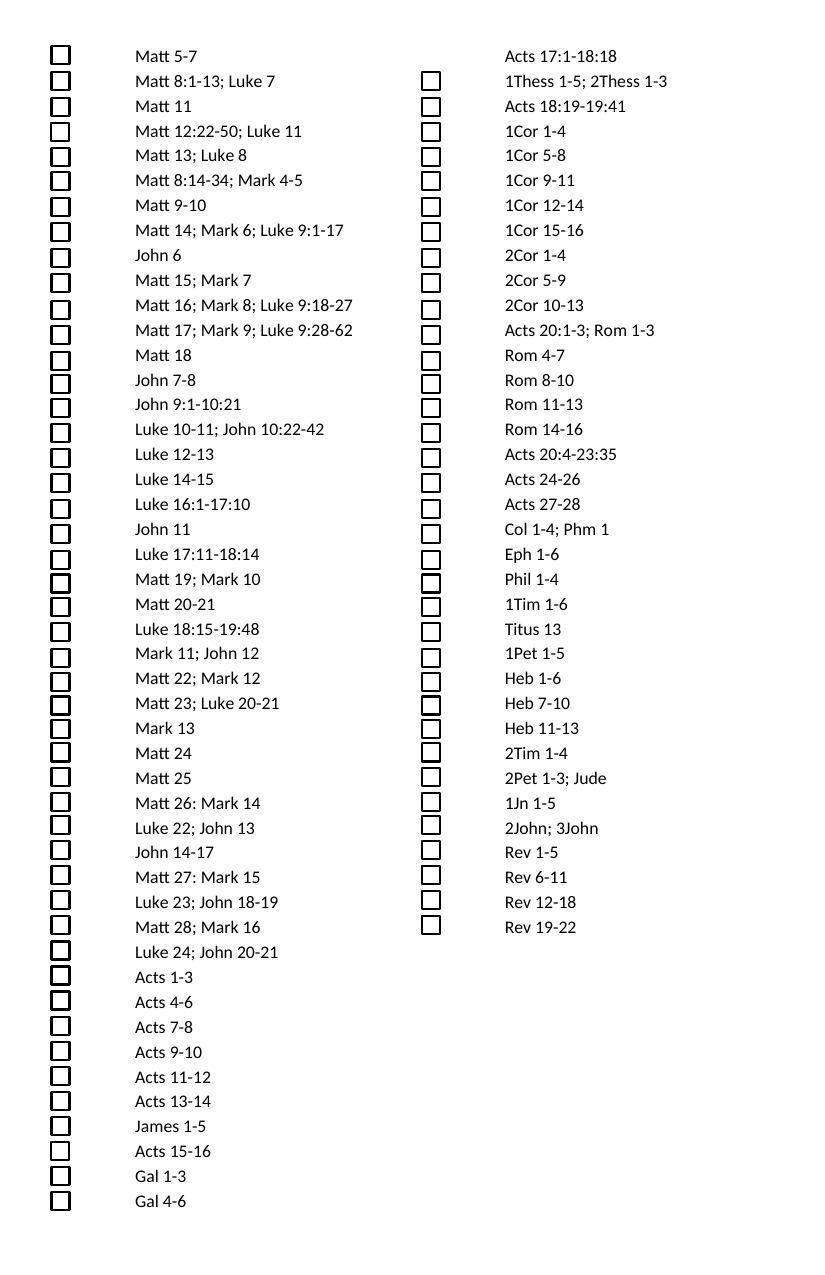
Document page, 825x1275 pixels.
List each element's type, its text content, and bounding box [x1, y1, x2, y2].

text Matt 8:1-13; Luke 7 [135, 70, 408, 92]
text Acts 15-16 [135, 1140, 408, 1162]
text 1Cor 1-4 [504, 120, 780, 141]
text James 1-5 [135, 1116, 408, 1137]
text John 14-17 [135, 842, 408, 863]
text Acts 20:4-23:35 [504, 443, 780, 465]
text Rev 19-22 [504, 916, 780, 938]
text Acts 17:1-18:18 [504, 45, 780, 67]
text Acts 20:1-3; Rom 1-3 [504, 319, 780, 341]
text John 7-8 [135, 369, 408, 390]
text 2Cor 10-13 [504, 294, 780, 316]
text Matt 12:22-50; Luke 11 [135, 120, 408, 141]
text Luke 12-13 [135, 443, 408, 465]
text Luke 16:1-17:10 [135, 493, 408, 515]
text Matt 25 [135, 767, 408, 789]
text Acts 9-10 [135, 1041, 408, 1062]
text Col 1-4; Phm 1 [504, 518, 780, 540]
text Heb 1-6 [504, 667, 780, 689]
text Matt 20-21 [135, 593, 408, 614]
text Gal 4-6 [135, 1190, 408, 1212]
text Matt 22; Mark 12 [135, 667, 408, 689]
text John 9:1-10:21 [135, 393, 408, 415]
text Phil 1-4 [504, 568, 780, 589]
text Luke 18:15-19:48 [135, 618, 408, 639]
text Luke 10-11; John 10:22-42 [135, 418, 408, 440]
text 1Cor 5-8 [504, 144, 780, 166]
text 1Thess 1-5; 2Thess 1-3 [504, 70, 780, 92]
text Matt 14; Mark 6; Luke 9:1-17 [135, 219, 408, 241]
text Matt 26: Mark 14 [135, 792, 408, 813]
text Luke 24; John 20-21 [135, 941, 408, 963]
text Luke 23; John 18-19 [135, 891, 408, 913]
text 2Cor 1-4 [504, 244, 780, 266]
text Titus 13 [504, 618, 780, 639]
text 1Pet 1-5 [504, 642, 780, 664]
text 1Tim 1-6 [504, 593, 780, 614]
text Matt 9-10 [135, 194, 408, 216]
text Gal 1-3 [135, 1165, 408, 1187]
text Heb 7-10 [504, 692, 780, 714]
text Rom 8-10 [504, 369, 780, 390]
text Matt 17; Mark 9; Luke 9:28-62 [135, 319, 408, 341]
text 1Cor 9-11 [504, 169, 780, 191]
text Matt 15; Mark 7 [135, 269, 408, 291]
text John 6 [135, 244, 408, 266]
text Matt 16; Mark 8; Luke 9:18-27 [135, 294, 408, 316]
text Rom 4-7 [504, 344, 780, 365]
text Acts 24-26 [504, 468, 780, 490]
text John 11 [135, 518, 408, 540]
text Acts 11-12 [135, 1066, 408, 1087]
text 1Cor 12-14 [504, 194, 780, 216]
text Acts 13-14 [135, 1091, 408, 1112]
text Rom 14-16 [504, 418, 780, 440]
text 2John; 3John [504, 817, 780, 838]
text Matt 27: Mark 15 [135, 867, 408, 888]
text Rom 11-13 [504, 393, 780, 415]
text Matt 5-7 [135, 45, 408, 67]
text Luke 17:11-18:14 [135, 543, 408, 564]
text Matt 24 [135, 742, 408, 764]
text Acts 1-3 [135, 966, 408, 988]
text Mark 13 [135, 717, 408, 739]
text 1Jn 1-5 [504, 792, 780, 813]
text Matt 23; Luke 20-21 [135, 692, 408, 714]
text Eph 1-6 [504, 543, 780, 564]
text Acts 27-28 [504, 493, 780, 515]
text Mark 11; John 12 [135, 642, 408, 664]
text Matt 8:14-34; Mark 4-5 [135, 169, 408, 191]
text Rev 6-11 [504, 867, 780, 888]
text Rev 12-18 [504, 891, 780, 913]
text 2Cor 5-9 [504, 269, 780, 291]
text Matt 19; Mark 10 [135, 568, 408, 589]
text 2Pet 1-3; Jude [504, 767, 780, 789]
text Matt 28; Mark 16 [135, 916, 408, 938]
text Heb 11-13 [504, 717, 780, 739]
text Acts 4-6 [135, 991, 408, 1013]
text Acts 18:19-19:41 [504, 95, 780, 116]
text Rev 1-5 [504, 842, 780, 863]
text 2Tim 1-4 [504, 742, 780, 764]
text Matt 13; Luke 8 [135, 144, 408, 166]
text Matt 18 [135, 344, 408, 365]
text Luke 14-15 [135, 468, 408, 490]
text 1Cor 15-16 [504, 219, 780, 241]
text Acts 7-8 [135, 1016, 408, 1038]
text Matt 11 [135, 95, 408, 116]
text Luke 22; John 13 [135, 817, 408, 838]
